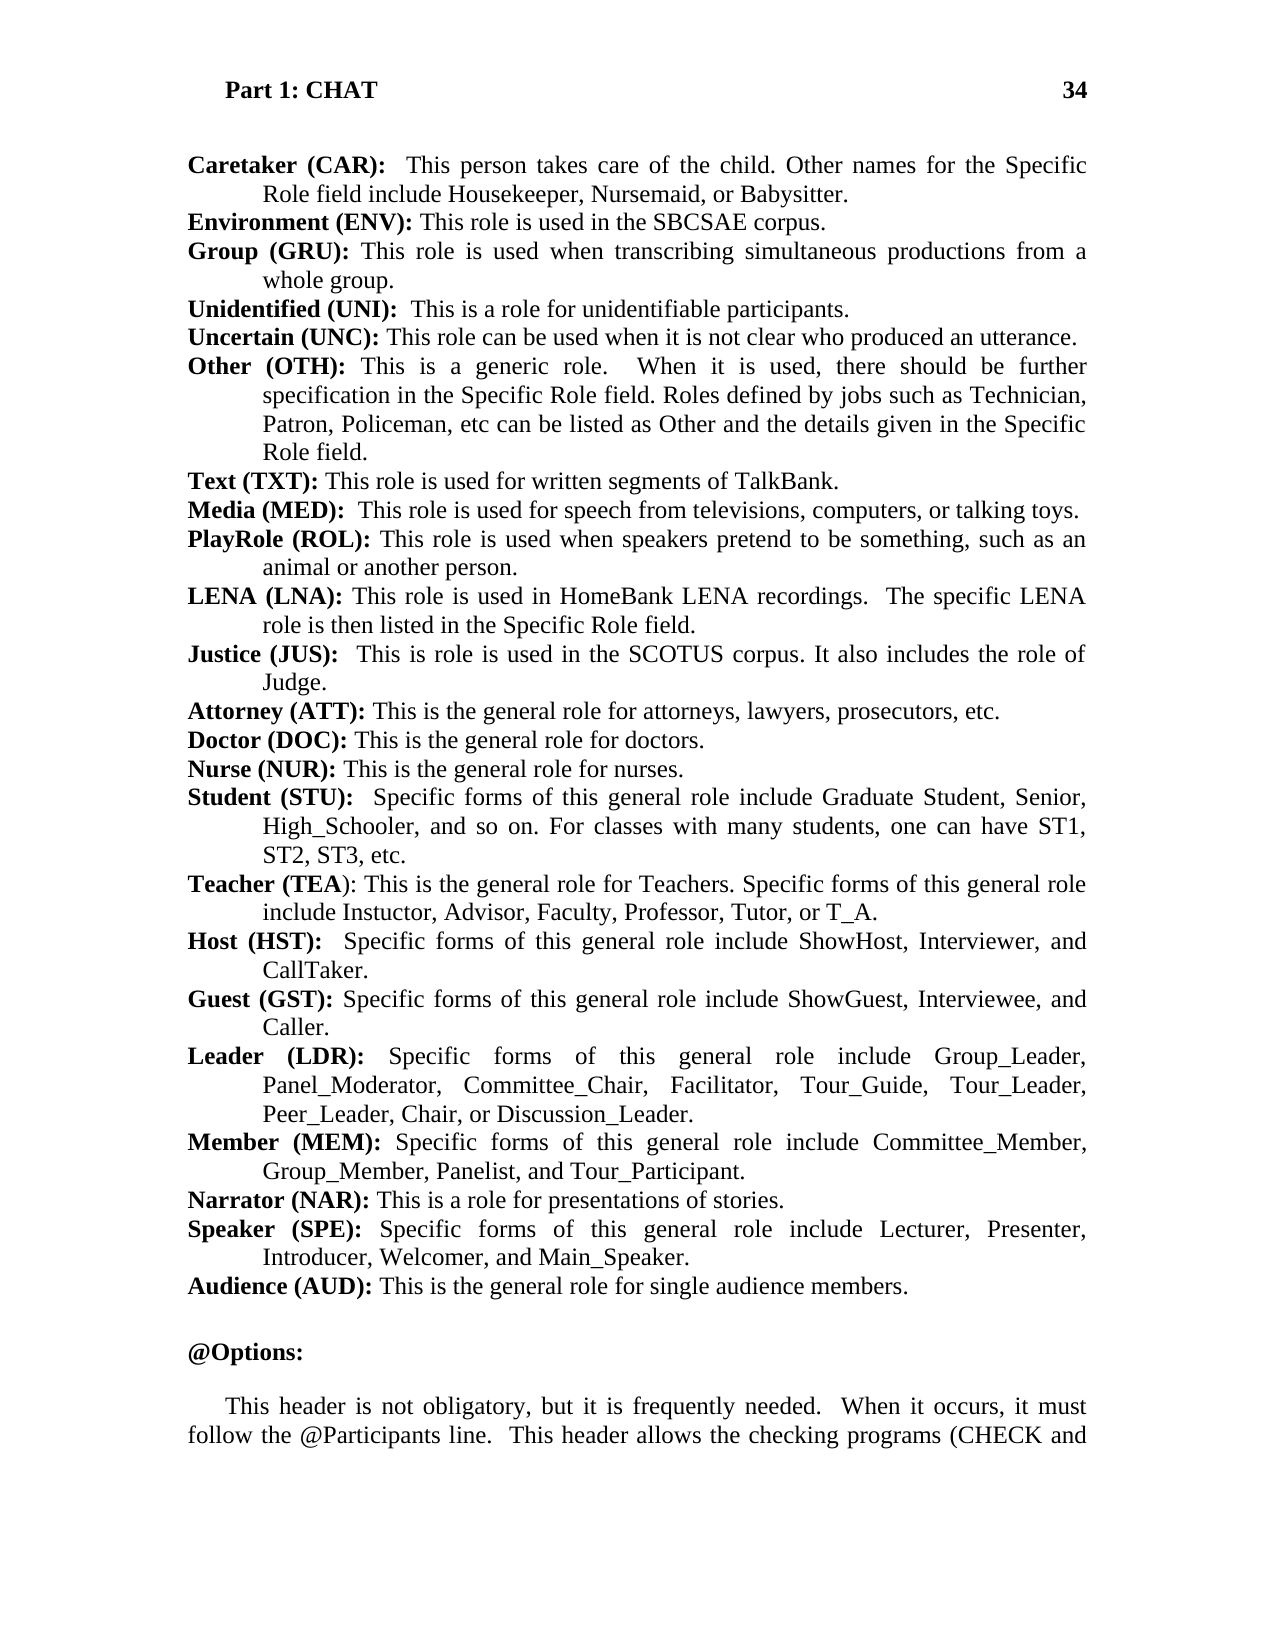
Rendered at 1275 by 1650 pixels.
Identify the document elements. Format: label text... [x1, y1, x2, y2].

text Environment (ENV): This role is used in the SBCSAE corpus. [187, 207, 1087, 236]
text PlayRole (ROL): This role is used when speakers pretend to be something, such as an animal or another person. [187, 524, 1087, 581]
text Unidentified (UNI): This is a role for unidentifiable participants. [187, 294, 1087, 322]
text Audience (AUD): This is the general role for single audience members. [187, 1271, 1087, 1300]
text Speaker (SPE): Specific forms of this general role include Lecturer, Presenter, Introducer, Welcomer, and Main_Speaker. [187, 1214, 1087, 1271]
text Text (TXT): This role is used for written segments of TalkBank. [187, 466, 1087, 495]
text Caretaker (CAR): This person takes care of the child. Other names for the Specific Role field include Housekeeper, Nursemaid, or Babysitter. [187, 150, 1087, 207]
text Teacher (TEA): This is the general role for Teachers. Specific forms of this general role include Instuctor, Advisor, Faculty, Professor, Tutor, or T_A. [187, 869, 1087, 926]
text Other (OTH): This is a generic role. When it is used, there should be further specification in the Specific Role field. Roles defined by jobs such as Technician, Patron, Policeman, etc can be listed as Other and the details given in the Specific Role field. [187, 351, 1087, 466]
text Doctor (DOC): This is the general role for doctors. [187, 725, 1087, 754]
text Guest (GST): Specific forms of this general role include ShowGuest, Interviewee, and Caller. [187, 984, 1087, 1041]
text Student (STU): Specific forms of this general role include Graduate Student, Senior, High_Schooler, and so on. For classes with many students, one can have ST1, ST2, ST3, etc. [187, 782, 1087, 869]
text Member (MEM): Specific forms of this general role include Committee_Member, Group_Member, Panelist, and Tour_Participant. [187, 1127, 1087, 1185]
text Host (HST): Specific forms of this general role include ShowHost, Interviewer, and CallTaker. [187, 926, 1087, 984]
text @Options: [187, 1337, 1087, 1366]
text Uncertain (UNC): This role can be used when it is not clear who produced an utterance. [187, 322, 1087, 351]
text Narrator (NAR): This is a role for presentations of stories. [187, 1185, 1087, 1214]
text Media (MED): This role is used for speech from televisions, computers, or talking toys. [187, 495, 1087, 524]
text Nurse (NUR): This is the general role for nurses. [187, 754, 1087, 782]
text Justice (JUS): This is role is used in the SCOTUS corpus. It also includes the role of Judge. [187, 639, 1087, 696]
text Group (GRU): This role is used when transcribing simultaneous productions from a whole group. [187, 236, 1087, 294]
text Leader (LDR): Specific forms of this general role include Group_Leader, Panel_Moderator, Committee_Chair, Facilitator, Tour_Guide, Tour_Leader, Peer_Leader, Chair, or Discussion_Leader. [187, 1041, 1087, 1127]
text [187, 1391, 1087, 1449]
text Attorney (ATT): This is the general role for attorneys, lawyers, prosecutors, etc. [187, 696, 1087, 725]
text LENA (LNA): This role is used in HomeBank LENA recordings. The specific LENA role is then listed in the Specific Role field. [187, 581, 1087, 639]
